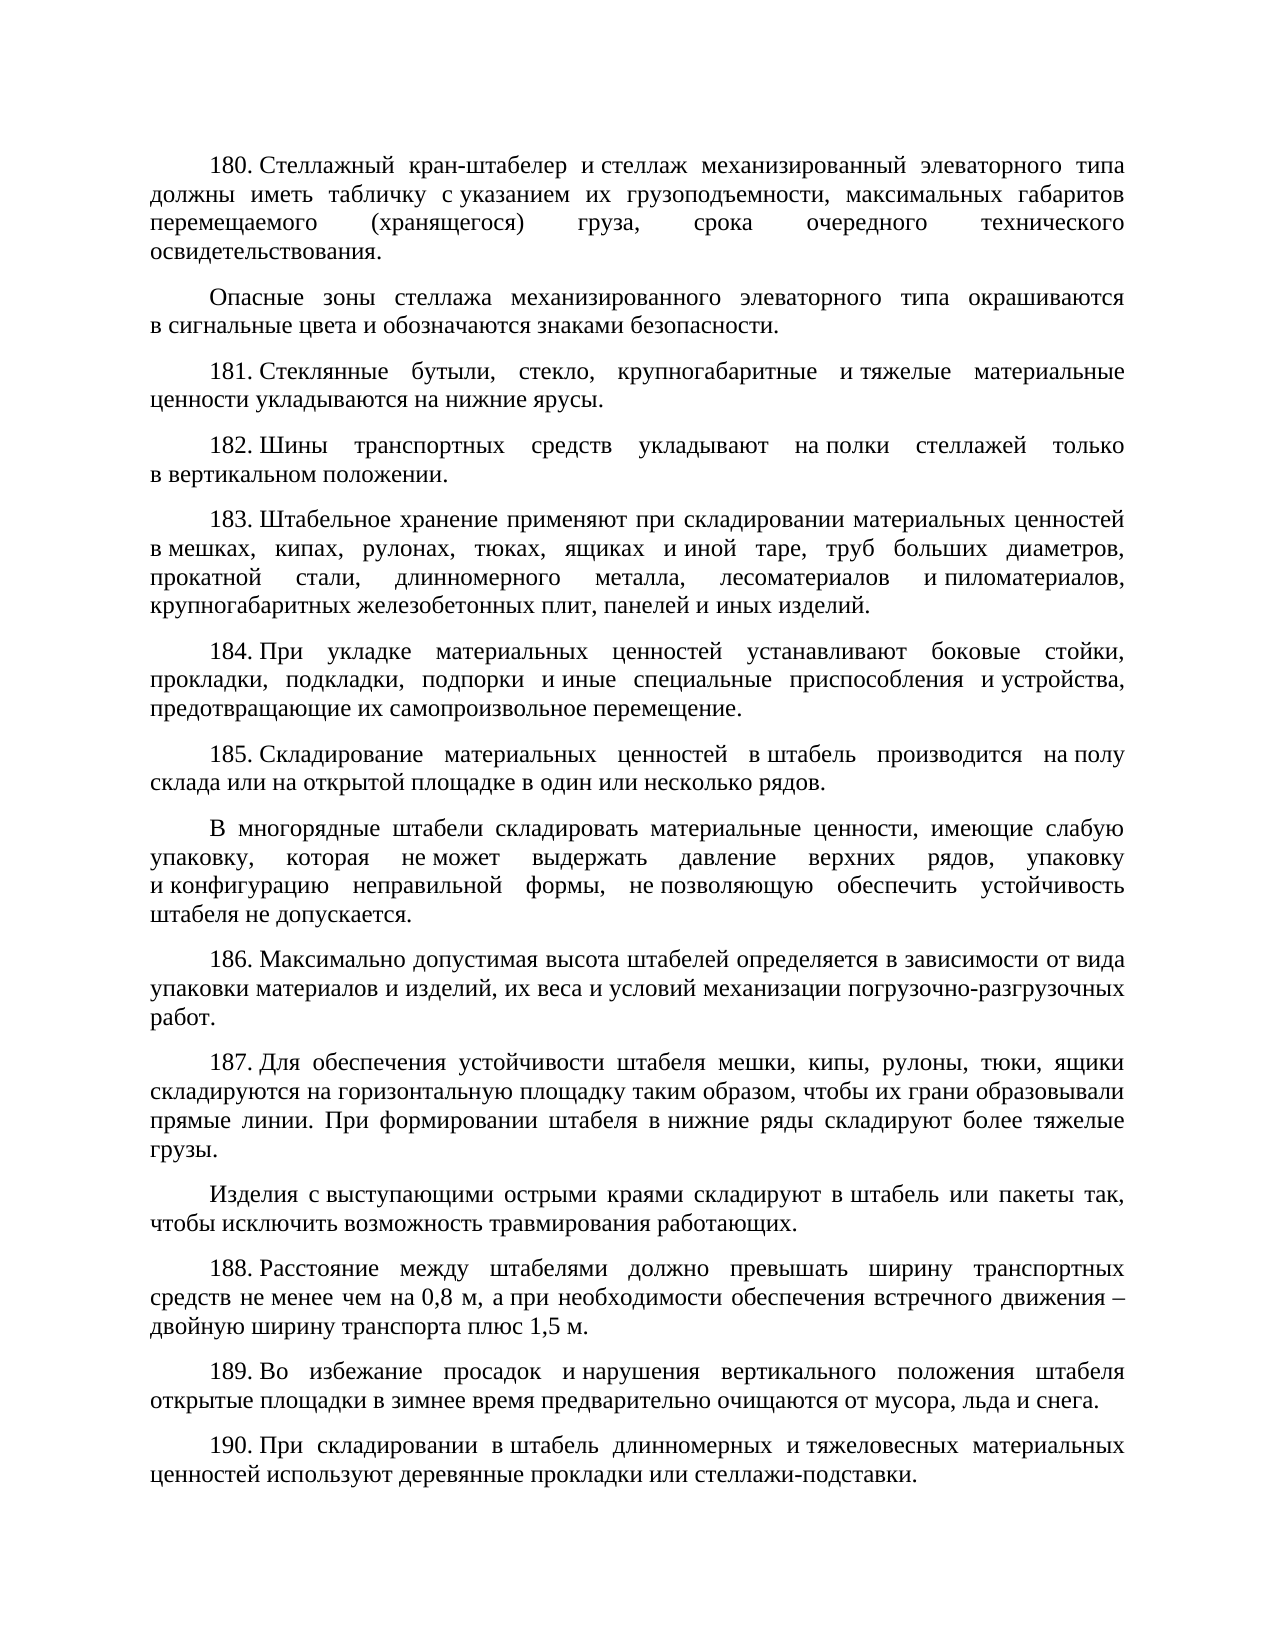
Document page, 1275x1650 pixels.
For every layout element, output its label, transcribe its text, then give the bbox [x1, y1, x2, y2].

text 184. При укладке материальных ценностей устанавливают боковые стойки, прокладки, подкладки, подпорки и иные специальные приспособления и устройства, предотвращающие их самопроизвольное перемещение. [150, 636, 1125, 722]
text 180. Стеллажный кран-штабелер и стеллаж механизированный элеваторного типа должны иметь табличку с указанием их грузоподъемности, максимальных габаритов перемещаемого (хранящегося) груза, срока очередного технического освидетельствования. [150, 150, 1125, 265]
text 189. Во избежание просадок и нарушения вертикального положения штабеля открытые площадки в зимнее время предварительно очищаются от мусора, льда и снега. [150, 1356, 1125, 1414]
text 187. Для обеспечения устойчивости штабеля мешки, кипы, рулоны, тюки, ящики складируются на горизонтальную площадку таким образом, чтобы их грани образовывали прямые линии. При формировании штабеля в нижние ряды складируют более тяжелые грузы. [150, 1047, 1125, 1162]
text 185. Складирование материальных ценностей в штабель производится на полу склада или на открытой площадке в один или несколько рядов. [150, 739, 1125, 796]
text 190. При складировании в штабель длинномерных и тяжеловесных материальных ценностей используют деревянные прокладки или стеллажи-подставки. [150, 1430, 1125, 1488]
text 186. Максимально допустимая высота штабелей определяется в зависимости от вида упаковки материалов и изделий, их веса и условий механизации погрузочно-разгрузочных работ. [150, 944, 1125, 1031]
text Опасные зоны стеллажа механизированного элеваторного типа окрашиваются в сигнальные цвета и обозначаются знаками безопасности. [150, 282, 1125, 339]
text 183. Штабельное хранение применяют при складировании материальных ценностей в мешках, кипах, рулонах, тюках, ящиках и иной таре, труб больших диаметров, прокатной стали, длинномерного металла, лесоматериалов и пиломатериалов, крупногабаритных железобетонных плит, панелей и иных изделий. [150, 504, 1125, 619]
text 181. Стеклянные бутыли, стекло, крупногабаритные и тяжелые материальные ценности укладываются на нижние ярусы. [150, 356, 1125, 413]
text Изделия с выступающими острыми краями складируют в штабель или пакеты так, чтобы исключить возможность травмирования работающих. [150, 1179, 1125, 1237]
text 182. Шины транспортных средств укладывают на полки стеллажей только в вертикальном положении. [150, 430, 1125, 487]
text 188. Расстояние между штабелями должно превышать ширину транспортных средств не менее чем на 0,8 м, а при необходимости обеспечения встречного движения – двойную ширину транспорта плюс 1,5 м. [150, 1253, 1125, 1339]
text В многорядные штабели складировать материальные ценности, имеющие слабую упаковку, которая не может выдержать давление верхних рядов, упаковку и конфигурацию неправильной формы, не позволяющую обеспечить устойчивость штабеля не допускается. [150, 813, 1125, 928]
